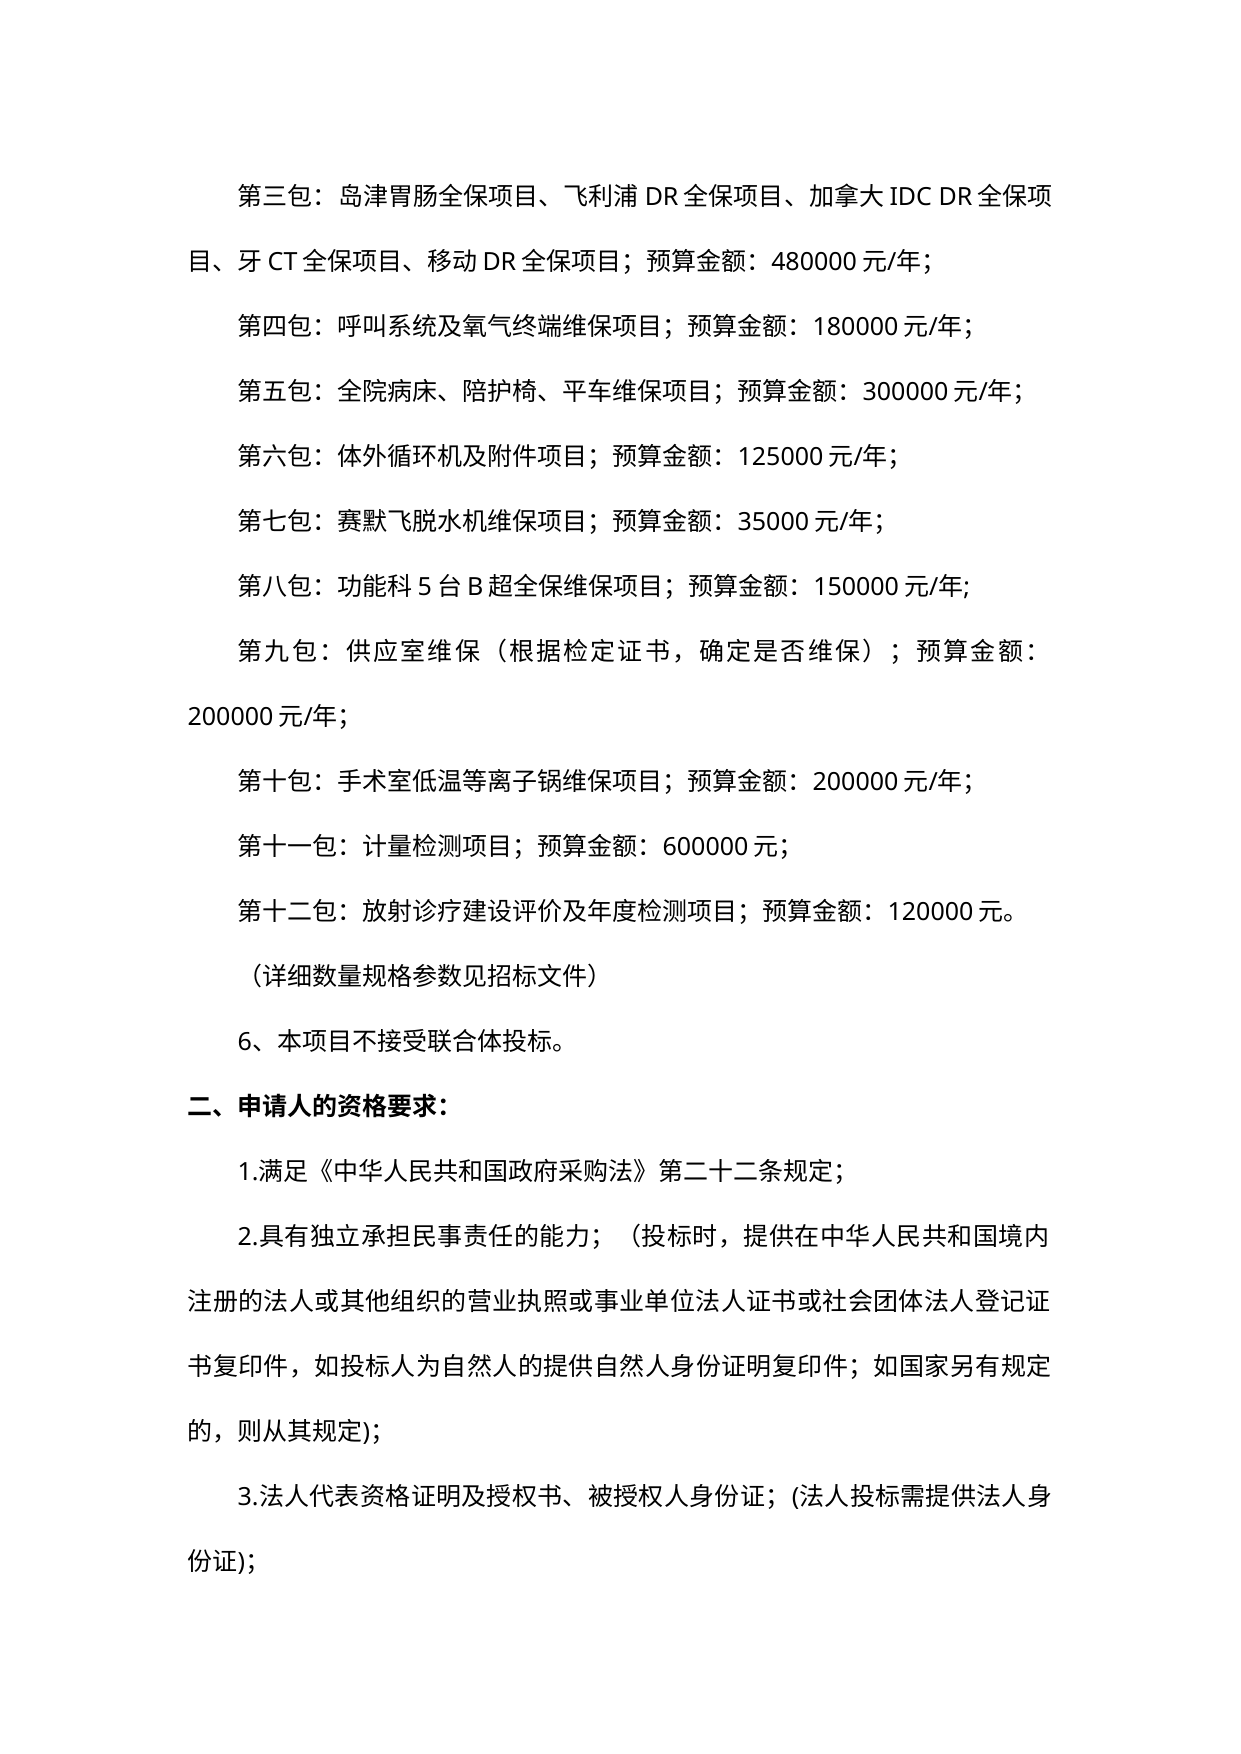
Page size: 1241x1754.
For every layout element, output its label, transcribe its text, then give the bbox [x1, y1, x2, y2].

text 第五包：全院病床、陪护椅、平车维保项目；预算金额：300000元/年； [187, 357, 1053, 422]
text 2.具有独立承担民事责任的能力；（投标时，提供在中华人民共和国境内注册的法人或其他组织的营业执照或事业单位法人证书或社会团体法人登记证书复印件，如投标人为自然人的提供自然人身份证明复印件；如国家另有规定的，则从其规定)； [187, 1202, 1053, 1462]
text （详细数量规格参数见招标文件） [237, 942, 1053, 1007]
text 第四包：呼叫系统及氧气终端维保项目；预算金额：180000元/年； [187, 292, 1053, 357]
text 1.满足《中华人民共和国政府采购法》第二十二条规定； [187, 1137, 1053, 1202]
text 第九包：供应室维保（根据检定证书，确定是否维保）；预算金额：200000元/年； [187, 617, 1053, 747]
text 第六包：体外循环机及附件项目；预算金额：125000元/年； [187, 422, 1053, 487]
text 第三包：岛津胃肠全保项目、飞利浦DR全保项目、加拿大IDC DR全保项目、牙CT全保项目、移动DR全保项目；预算金额：480000元/年； [187, 162, 1053, 292]
text 3.法人代表资格证明及授权书、被授权人身份证；(法人投标需提供法人身份证)； [187, 1462, 1053, 1592]
text 第八包：功能科5台B超全保维保项目；预算金额：150000元/年; [187, 552, 1053, 617]
text 二、申请人的资格要求： [187, 1072, 1053, 1137]
text 第七包：赛默飞脱水机维保项目；预算金额：35000元/年； [187, 487, 1053, 552]
text 6、本项目不接受联合体投标。 [187, 1007, 1053, 1072]
text 第十二包：放射诊疗建设评价及年度检测项目；预算金额：120000元。 [237, 877, 1053, 942]
text 第十一包：计量检测项目；预算金额：600000元； [237, 812, 1053, 877]
text 第十包：手术室低温等离子锅维保项目；预算金额：200000元/年； [237, 747, 1053, 812]
